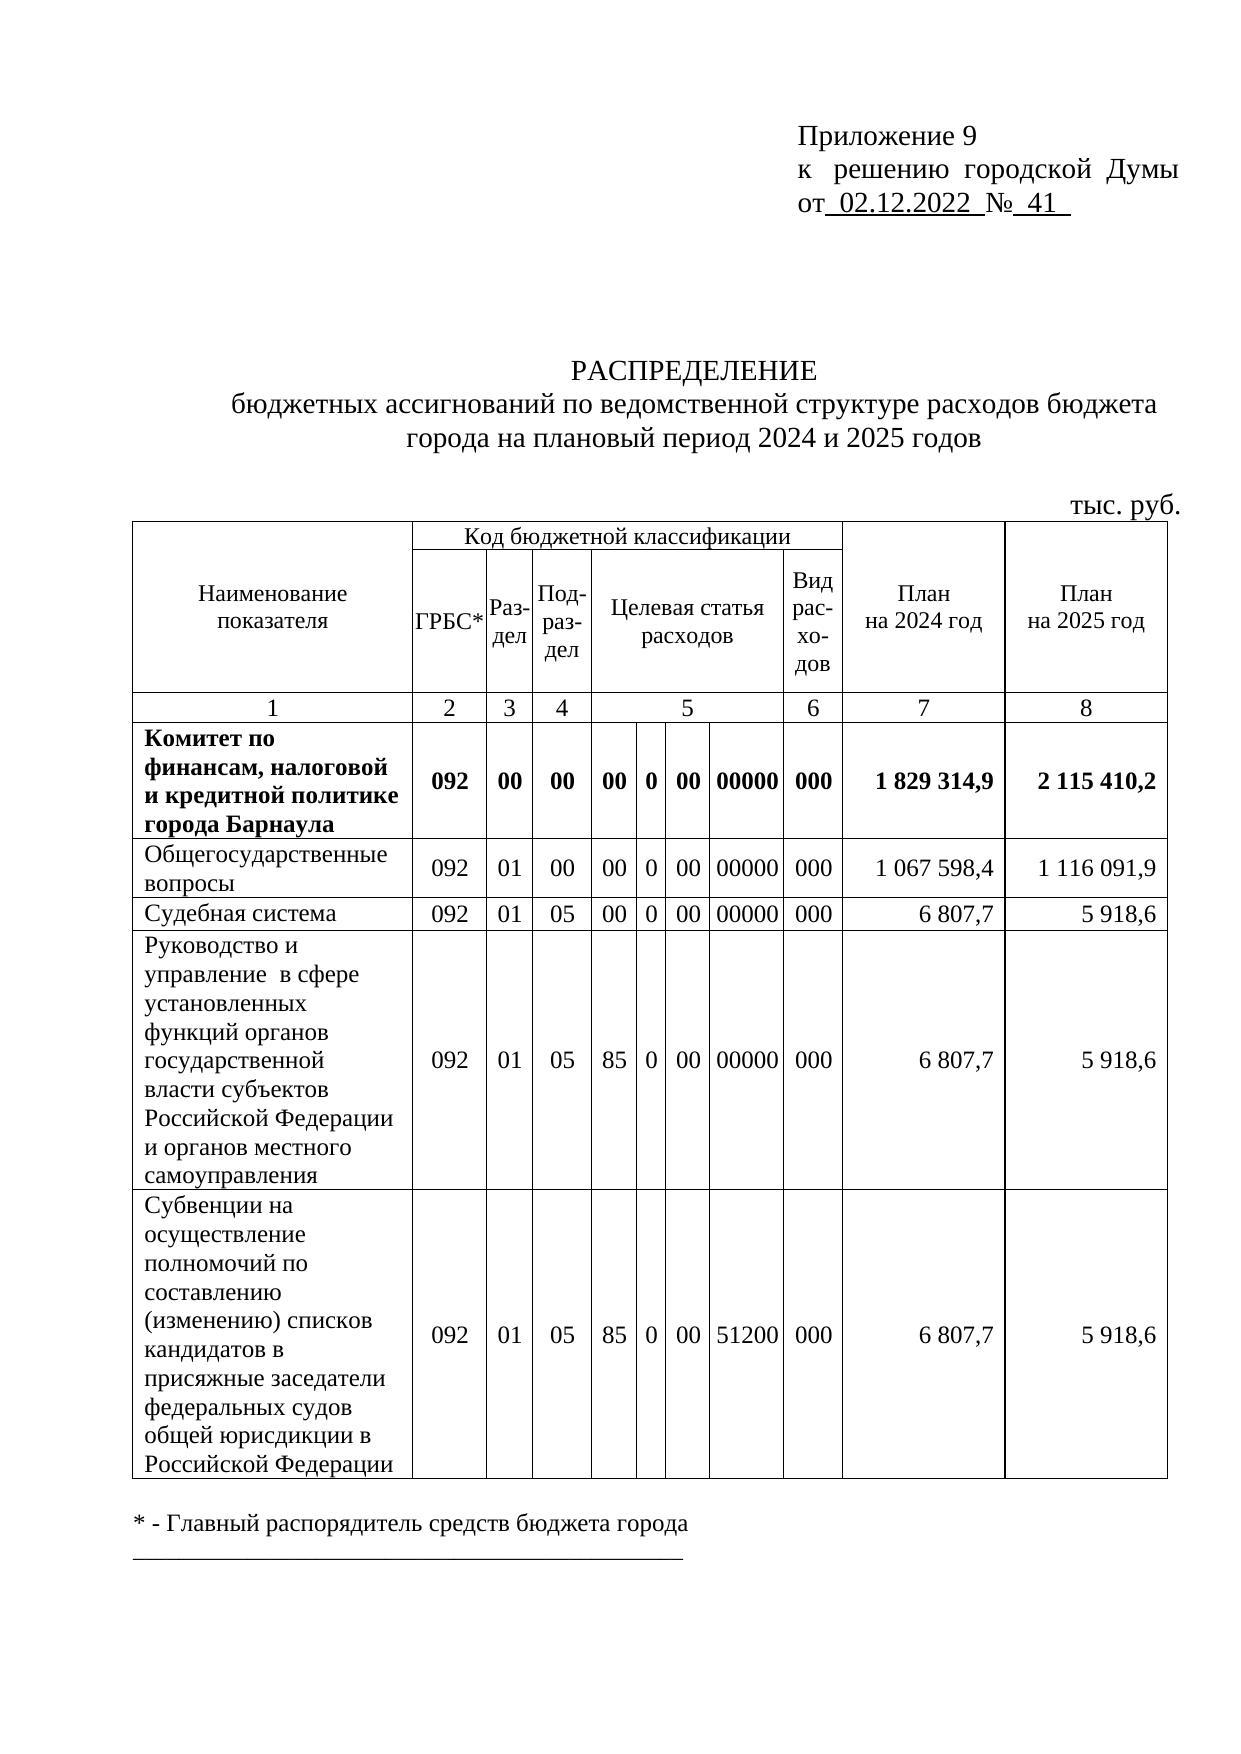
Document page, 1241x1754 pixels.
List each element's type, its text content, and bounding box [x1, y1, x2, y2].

table_cell Вид рас-хо- дов [784, 550, 842, 692]
table_cell 01 [487, 898, 532, 929]
table_cell 0 [637, 931, 665, 1189]
text к решению городской Думы [797, 152, 1181, 185]
table_cell 2 115 410,2 [1006, 723, 1167, 838]
table_cell 4 [533, 693, 591, 722]
table_cell 092 [413, 931, 486, 1189]
table_cell 01 [487, 839, 532, 897]
table_cell 0 [637, 723, 665, 838]
table_cell 00 [533, 839, 591, 897]
table_cell 6 807,7 [843, 1190, 1004, 1478]
table_cell 000 [784, 723, 842, 838]
table_cell 00000 [710, 898, 783, 929]
table_cell 6 [784, 693, 842, 722]
table_cell 000 [784, 898, 842, 929]
table_cell 00 [592, 723, 636, 838]
table_cell 2 [413, 693, 486, 722]
table_header Код бюджетной классификации [413, 522, 842, 549]
table_cell 092 [413, 723, 486, 838]
table_cell 092 [413, 839, 486, 897]
table_cell 51200 [710, 1190, 783, 1478]
table_cell ГРБС* [413, 550, 486, 692]
table_cell Целевая статья расходов [592, 550, 783, 692]
table_cell 00 [592, 898, 636, 929]
table_cell 0 [637, 898, 665, 929]
table_cell 0 [637, 1190, 665, 1478]
table_cell 05 [533, 898, 591, 929]
table_cell 1 116 091,9 [1006, 839, 1167, 897]
table_cell Руководство и управление в сфере установленных функций органов государственной власти субъектов Российской Федерации и органов местного самоуправления [133, 931, 412, 1189]
table_cell 05 [533, 1190, 591, 1478]
table_cell 00 [666, 723, 709, 838]
text * - Главный распорядитель средств бюджета города [133, 1508, 1181, 1536]
table_cell Общегосударственные вопросы [133, 839, 412, 897]
table_cell 5 918,6 [1006, 898, 1167, 929]
table_cell Субвенции на осуществление полномочий по составлению (изменению) списков кандидатов в присяжные заседатели федеральных судов общей юрисдикции в Российской Федерации [133, 1190, 412, 1478]
text тыс. руб. [207, 487, 1181, 521]
text бюджетных ассигнований по ведомственной структуре расходов бюджета города на плановый период 2024 и 2025 годов [207, 386, 1181, 453]
table_cell 00 [666, 898, 709, 929]
table_header Наименование показателя [133, 522, 412, 692]
table_cell Комитет по финансам, налоговой и кредитной политике города Барнаула [133, 723, 412, 838]
table_cell 1 [133, 693, 412, 722]
table_cell 5 [592, 693, 783, 722]
text от 02.12.2022 № 41 [797, 185, 1181, 219]
table_cell 6 807,7 [843, 931, 1004, 1189]
table_cell 1 829 314,9 [843, 723, 1004, 838]
table_cell 0 [637, 839, 665, 897]
table_header План на 2024 год [843, 522, 1004, 692]
table_cell 6 807,7 [843, 898, 1004, 929]
table_cell 092 [413, 898, 486, 929]
table_cell 000 [784, 1190, 842, 1478]
text Приложение 9 [797, 118, 1181, 152]
table_cell 7 [843, 693, 1004, 722]
table_cell Раз-дел [487, 550, 532, 692]
table_cell 00000 [710, 723, 783, 838]
table_cell 5 918,6 [1006, 931, 1167, 1189]
table_cell Под-раз-дел [533, 550, 591, 692]
table_cell 85 [592, 1190, 636, 1478]
table_header План на 2025 год [1006, 522, 1167, 692]
table_cell 01 [487, 931, 532, 1189]
table_cell 8 [1006, 693, 1167, 722]
table_cell 1 067 598,4 [843, 839, 1004, 897]
table_cell 01 [487, 1190, 532, 1478]
table_cell 00000 [710, 931, 783, 1189]
table_cell 092 [413, 1190, 486, 1478]
table_cell 85 [592, 931, 636, 1189]
text РАСПРЕДЕЛЕНИЕ [207, 353, 1181, 386]
table_cell Судебная система [133, 898, 412, 929]
table_cell 5 918,6 [1006, 1190, 1167, 1478]
table_cell 000 [784, 839, 842, 897]
text ________________________________________________ [133, 1536, 1181, 1563]
table_cell 00 [666, 931, 709, 1189]
table_cell 000 [784, 931, 842, 1189]
table_cell 00 [487, 723, 532, 838]
table_cell 00 [666, 1190, 709, 1478]
table_cell 00 [533, 723, 591, 838]
table_cell 00 [592, 839, 636, 897]
table_cell 3 [487, 693, 532, 722]
table_cell 00 [666, 839, 709, 897]
table_cell 05 [533, 931, 591, 1189]
table_cell 00000 [710, 839, 783, 897]
